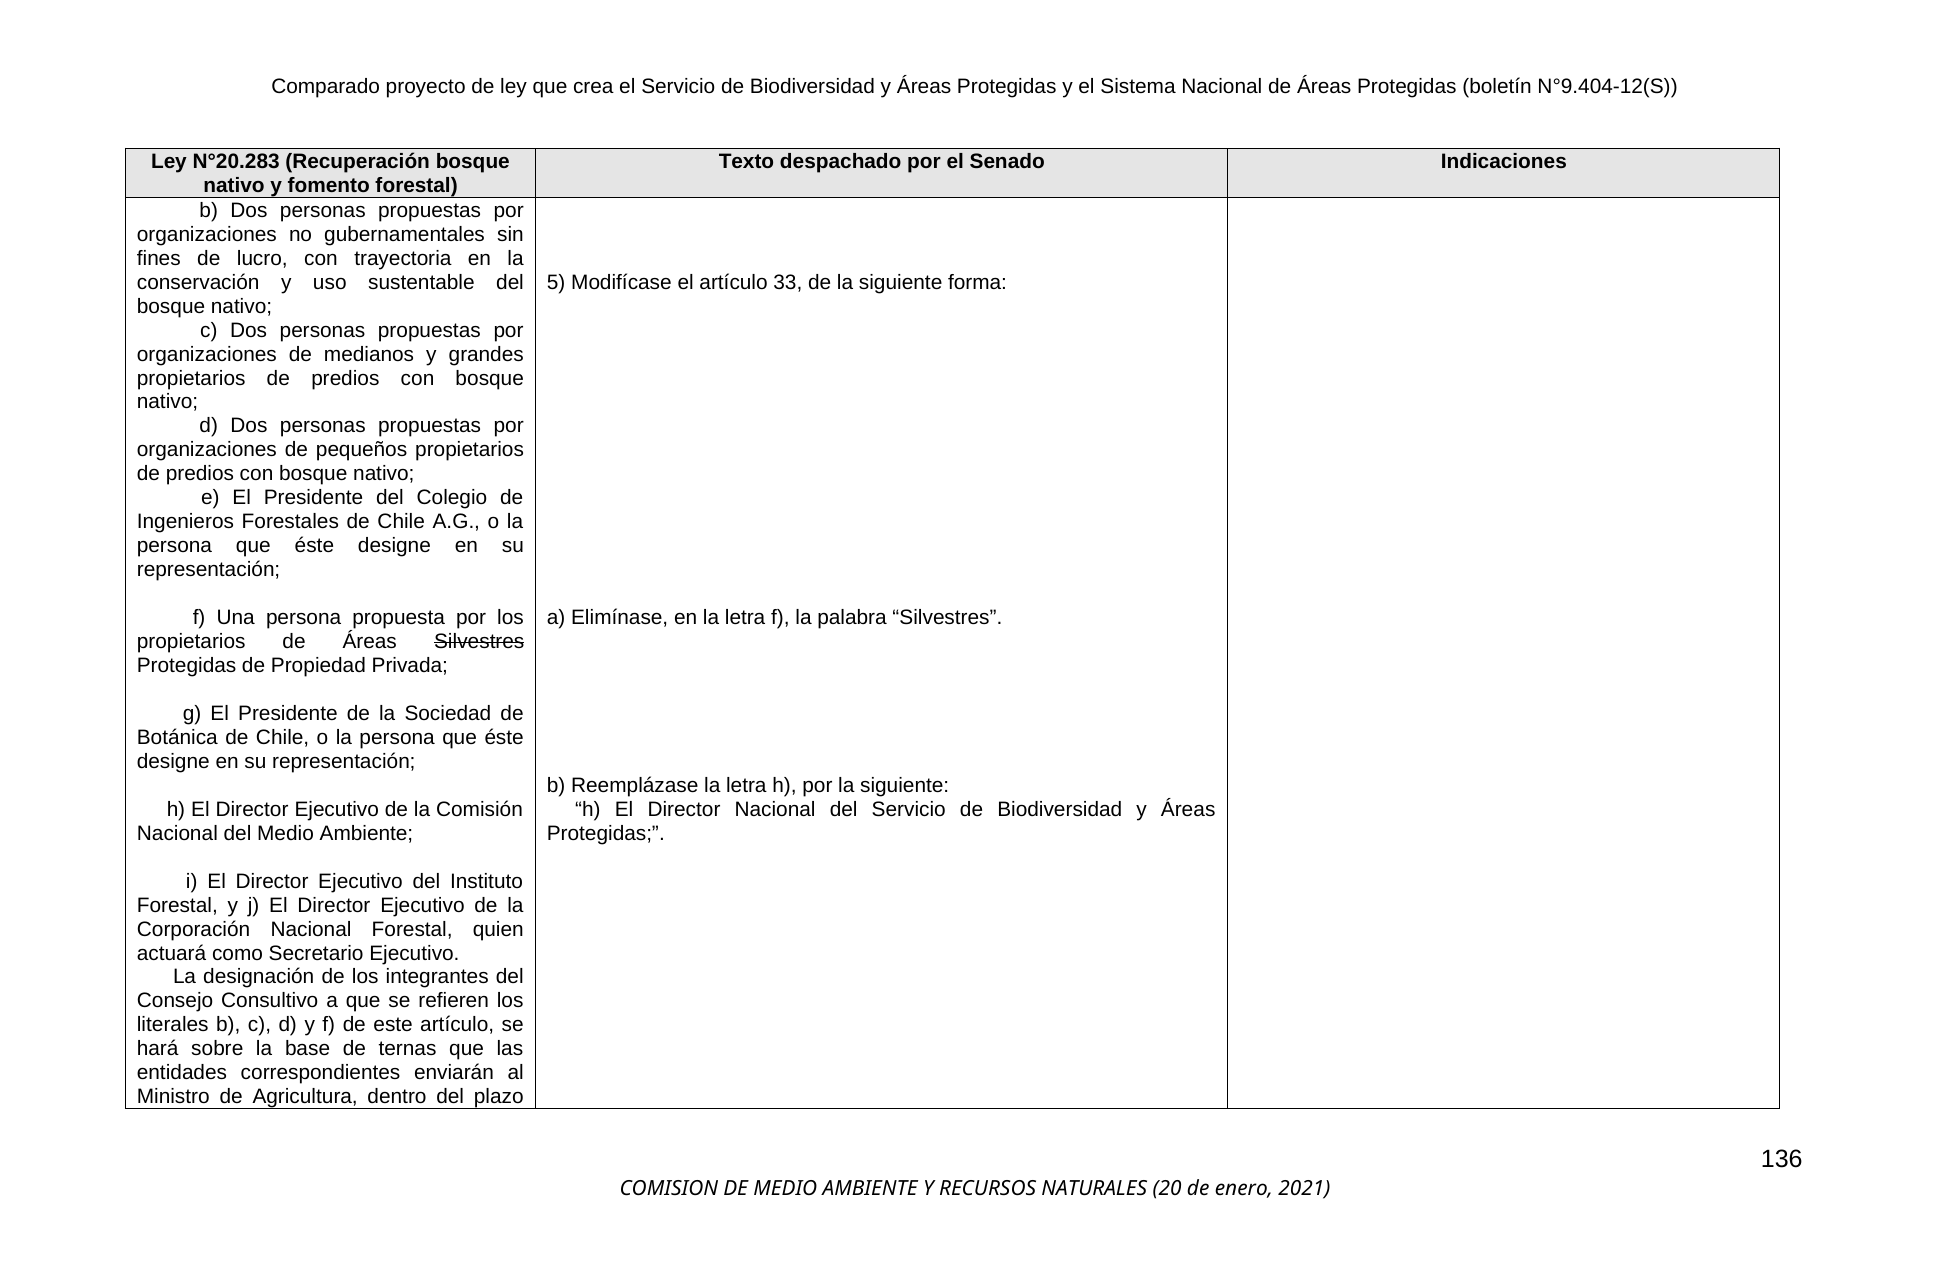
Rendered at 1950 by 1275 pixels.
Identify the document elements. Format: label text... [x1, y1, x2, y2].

table_cell [1228, 198, 1779, 1108]
table_header Ley N°20.283 (Recuperación bosque nativo y fomento forestal) [126, 149, 535, 197]
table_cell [536, 198, 1227, 1108]
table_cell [126, 198, 535, 1108]
table_header Indicaciones [1228, 149, 1779, 197]
table_header Texto despachado por el Senado [536, 149, 1227, 197]
